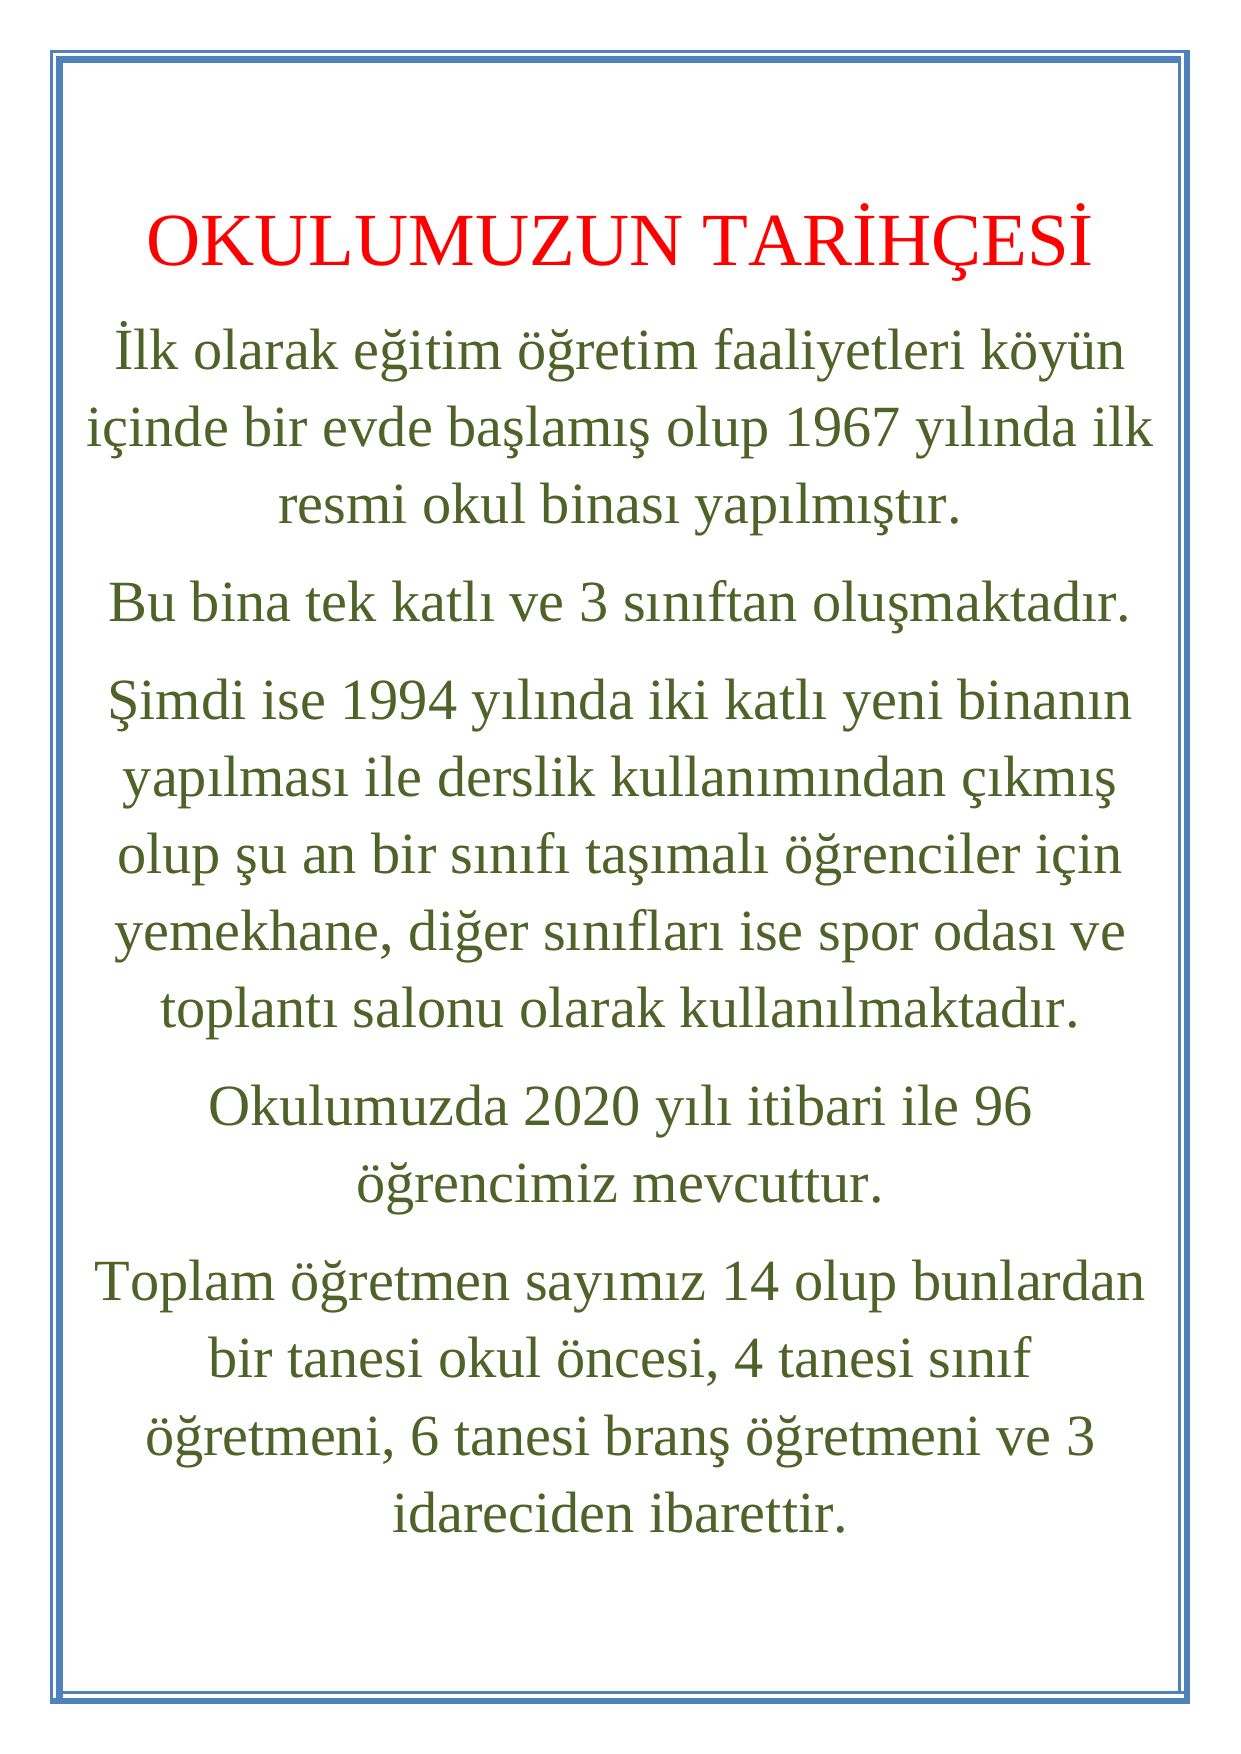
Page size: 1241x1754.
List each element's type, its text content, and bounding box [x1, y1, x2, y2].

text Şimdi ise 1994 yılında iki katlı yeni binanın yapılması ile derslik kullanımından çıkmış olup şu an bir sınıfı taşımalı öğrenciler için yemekhane, diğer sınıfları ise spor odası ve toplantı salonu olarak kullanılmaktadır. [75, 665, 1165, 1040]
text Toplam öğretmen sayımız 14 olup bunlardan bir tanesi okul öncesi, 4 tanesi sınıf öğretmeni, 6 tanesi branş öğretmeni ve 3 idareciden ibarettir. [75, 1246, 1165, 1544]
text Bu bina tek katlı ve 3 sınıftan oluşmaktadır. [75, 567, 1165, 634]
text Okulumuzda 2020 yılı itibari ile 96 öğrencimiz mevcuttur. [75, 1071, 1165, 1215]
text OKULUMUZUN TARİHÇESİ [75, 195, 1165, 281]
text İlk olarak eğitim öğretim faaliyetleri köyün içinde bir evde başlamış olup 1967 yılında ilk resmi okul binası yapılmıştır. [75, 315, 1165, 536]
